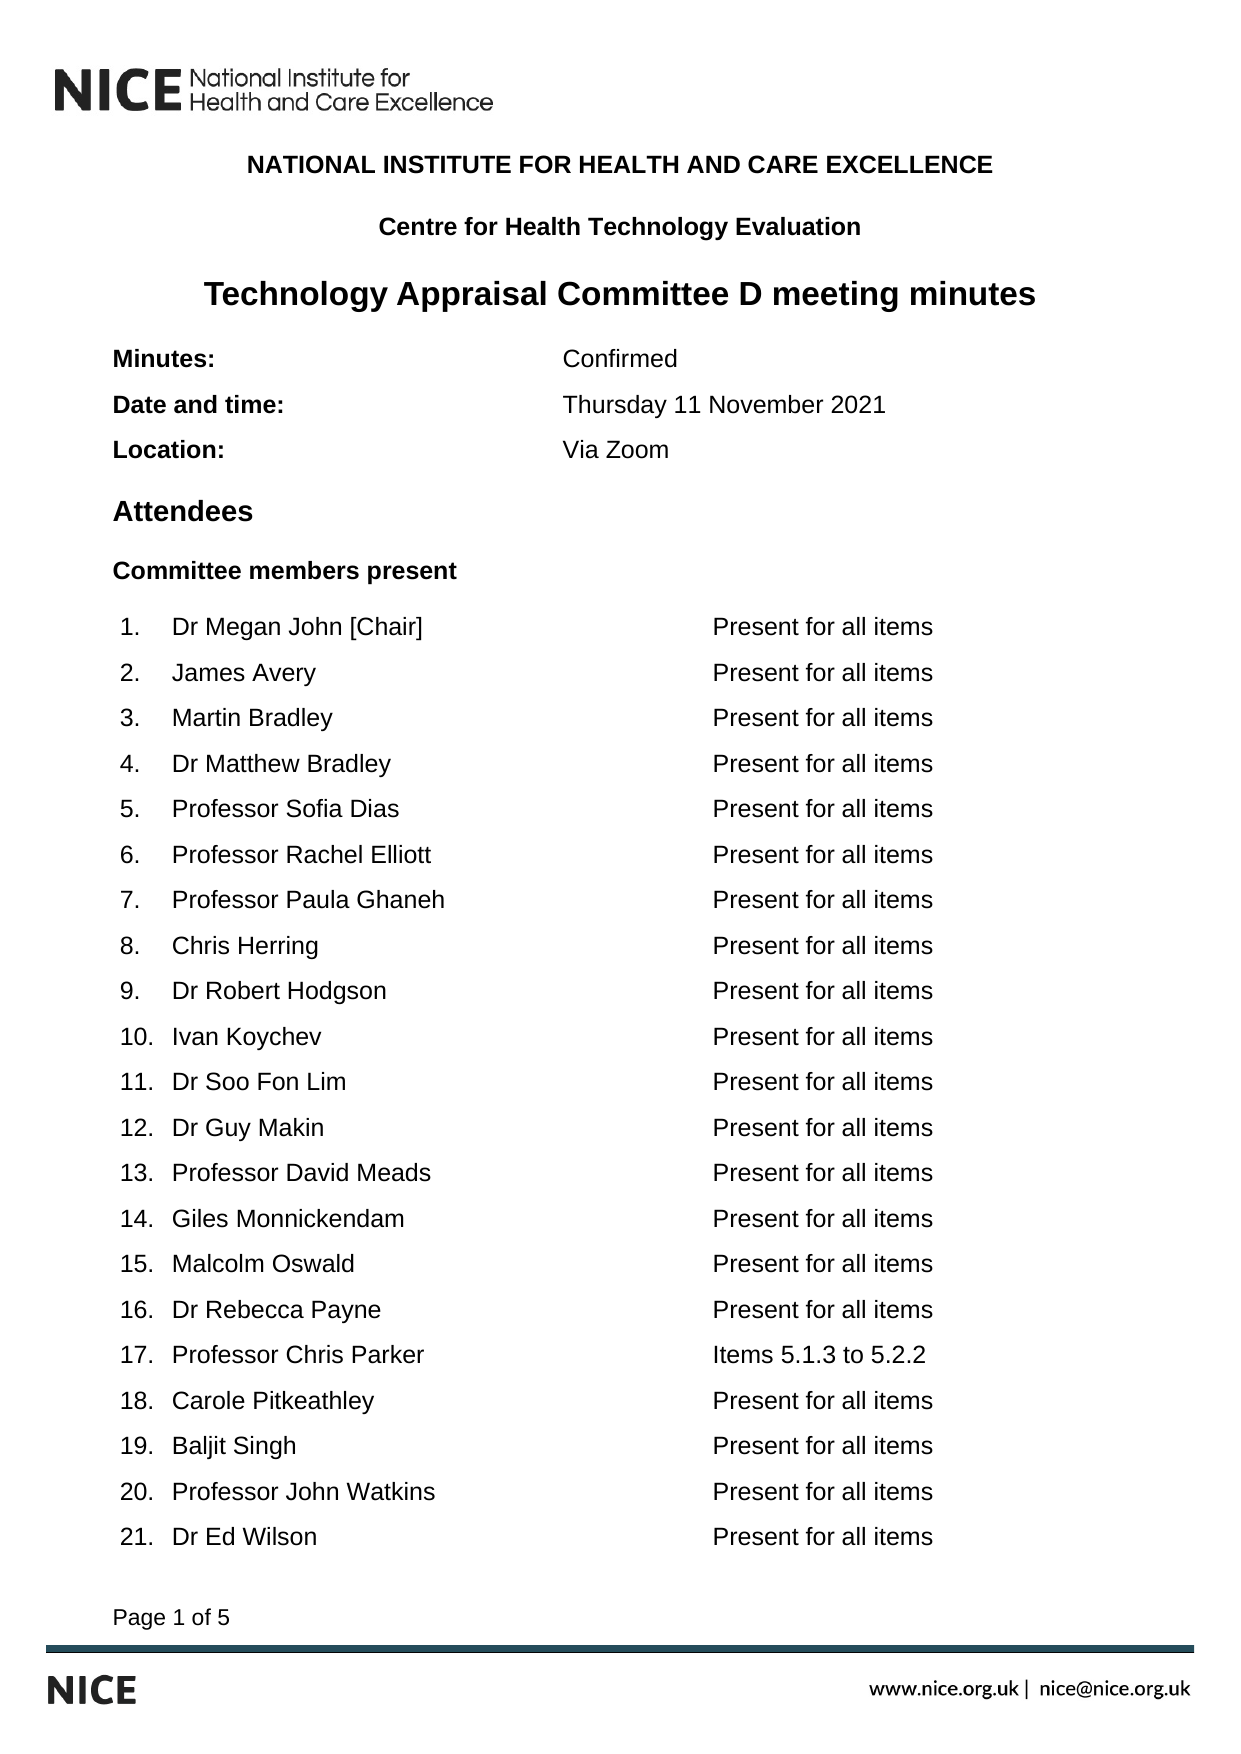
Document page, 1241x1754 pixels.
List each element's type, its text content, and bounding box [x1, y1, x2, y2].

text Professor David Meads Present for all items [119, 1158, 1128, 1187]
text Professor Chris Parker Items 5.1.3 to 5.2.2 [119, 1340, 1128, 1369]
text Minutes: Confirmed [112, 344, 1128, 373]
text Chris Herring Present for all items [119, 931, 1128, 959]
text Location: Via Zoom [112, 436, 1128, 464]
text Malcolm Oswald Present for all items [119, 1249, 1128, 1278]
text Dr Guy Makin Present for all items [119, 1113, 1128, 1141]
text Ivan Koychev Present for all items [119, 1022, 1128, 1050]
title NATIONAL INSTITUTE FOR HEALTH AND CARE EXCELLENCE [112, 150, 1128, 179]
text Professor Rachel Elliott Present for all items [119, 839, 1128, 868]
subtitle Committee members present [112, 556, 1128, 585]
text Professor John Watkins Present for all items [119, 1477, 1128, 1506]
text Dr Rebecca Payne Present for all items [119, 1295, 1128, 1323]
text Carole Pitkeathley Present for all items [119, 1386, 1128, 1414]
text Date and time: Thursday 11 November 2021 [112, 390, 1128, 419]
text Dr Megan John [Chair] Present for all items [119, 612, 1128, 641]
text Martin Bradley Present for all items [119, 703, 1128, 732]
text Professor Paula Ghaneh Present for all items [119, 885, 1128, 914]
text Giles Monnickendam Present for all items [119, 1204, 1128, 1232]
text James Avery Present for all items [119, 657, 1128, 686]
text Baljit Singh Present for all items [119, 1431, 1128, 1460]
text Dr Soo Fon Lim Present for all items [119, 1067, 1128, 1096]
subtitle Technology Appraisal Committee D meeting minutes [112, 274, 1128, 313]
subtitle Attendees [112, 493, 1128, 527]
picture [46, 1645, 1195, 1729]
text Dr Robert Hodgson Present for all items [119, 976, 1128, 1005]
picture [32, 47, 511, 128]
title Centre for Health Technology Evaluation [112, 212, 1128, 241]
text Dr Matthew Bradley Present for all items [119, 748, 1128, 777]
text Dr Ed Wilson Present for all items [119, 1522, 1128, 1551]
text Professor Sofia Dias Present for all items [119, 794, 1128, 823]
